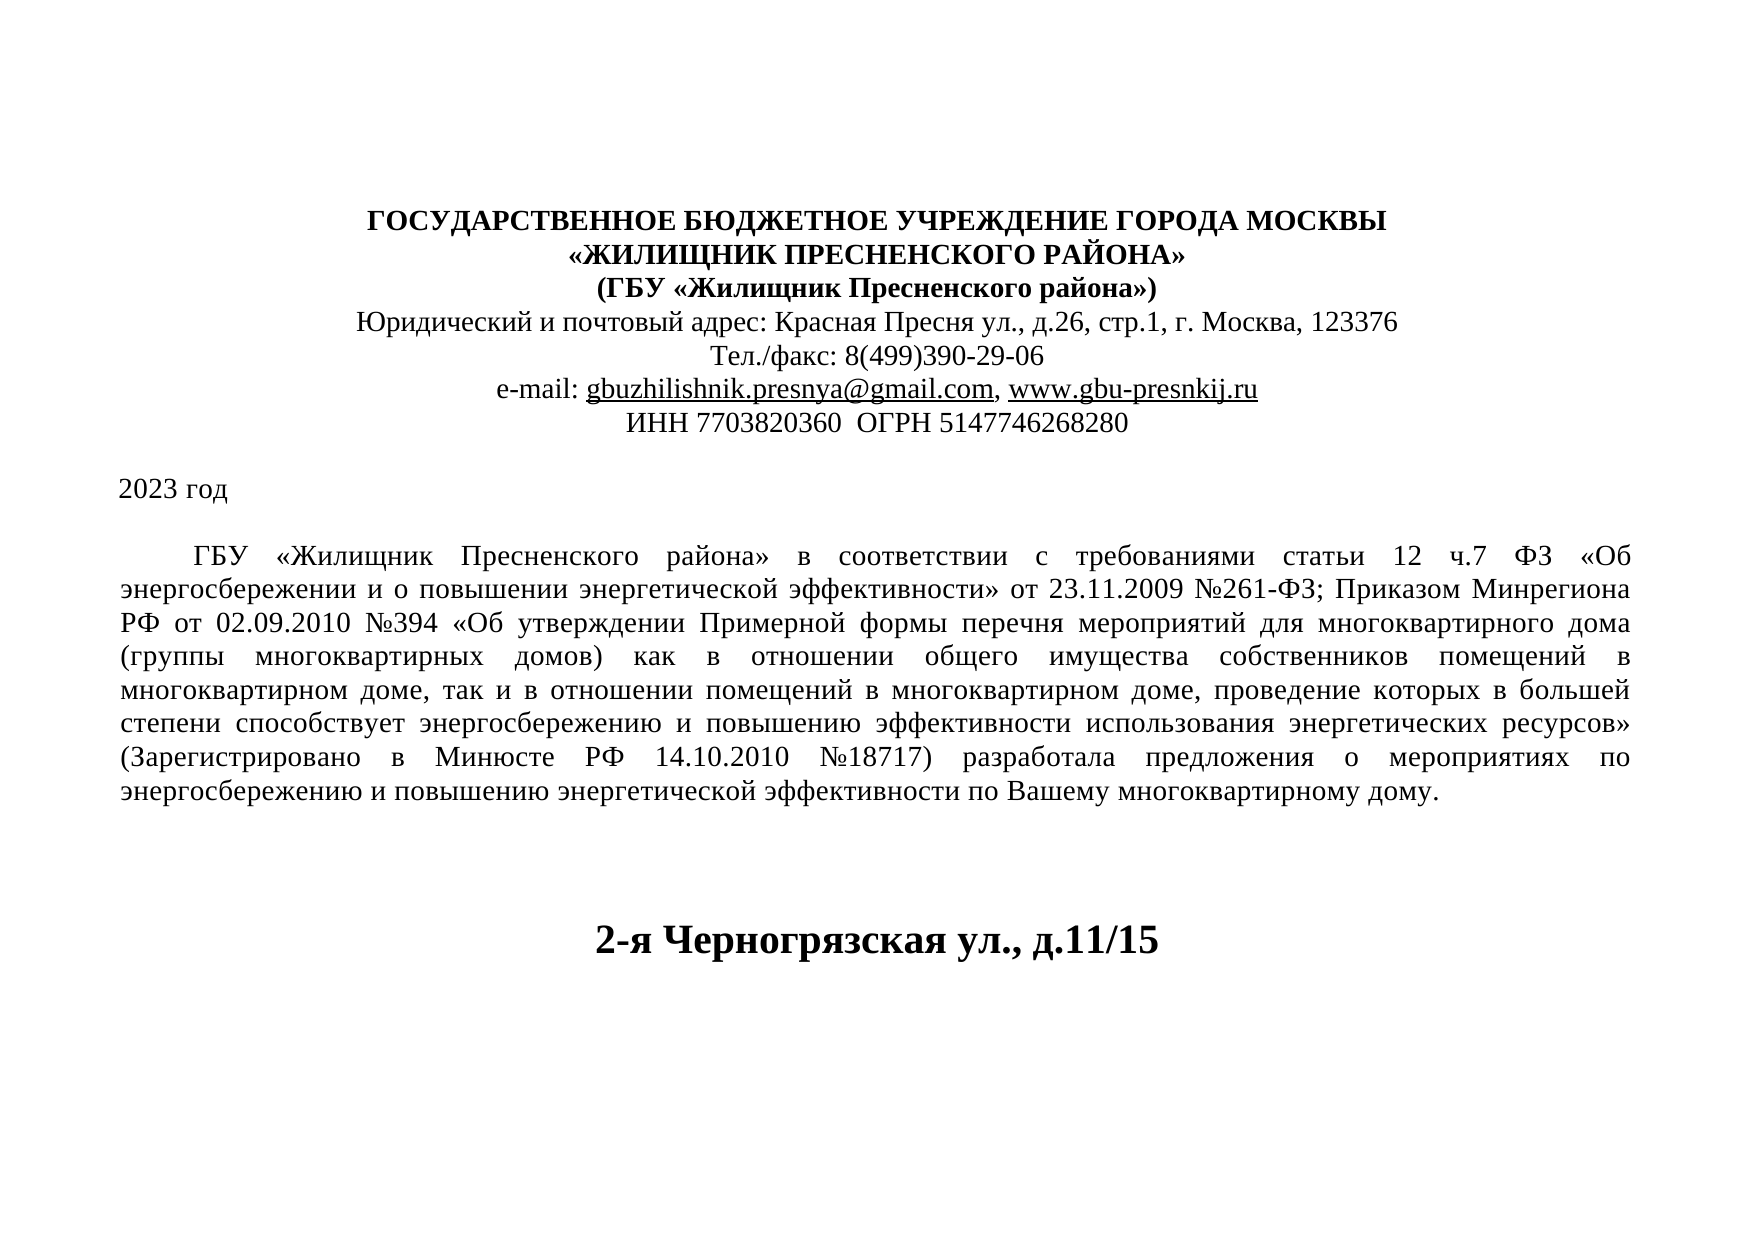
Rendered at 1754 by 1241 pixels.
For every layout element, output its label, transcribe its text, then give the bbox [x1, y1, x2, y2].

text 2-я Черногрязская ул., д.11/15 [118, 915, 1636, 963]
text ГБУ «Жилищник Пресненского района» в соответствии с требованиями статьи 12 ч.7 ФЗ «Об энергосбережении и о повышении энергетической эффективности» от 23.11.2009 №261-ФЗ; Приказом Минрегиона РФ от 02.09.2010 №394 «Об утверждении Примерной формы перечня мероприятий для многоквартирного дома (группы многоквартирных домов) как в отношении общего имущества собственников помещений в многоквартирном доме, так и в отношении помещений в многоквартирном доме, проведение которых в большей степени способствует энергосбережению и повышению эффективности использования энергетических ресурсов» (Зарегистрировано в Минюсте РФ 14.10.2010 №18717) разработала предложения о мероприятиях по энергосбережению и повышению энергетической эффективности по Вашему многоквартирному дому. [120, 538, 1634, 807]
text 2023 год [118, 471, 1634, 505]
text e-mail: gbuzhilishnik.presnya@gmail.com, www.gbu-presnkij.ru [118, 371, 1636, 405]
text «ЖИЛИЩНИК ПРЕСНЕНСКОГО РАЙОНА» [118, 237, 1636, 271]
text ГОСУДАРСТВЕННОЕ БЮДЖЕТНОЕ УЧРЕЖДЕНИЕ ГОРОДА МОСКВЫ [118, 203, 1636, 237]
text Юридический и почтовый адрес: Красная Пресня ул., д.26, стр.1, г. Москва, 123376 [118, 304, 1636, 338]
text Тел./факс: 8(499)390-29-06 [118, 338, 1636, 371]
text ИНН 7703820360 ОГРН 5147746268280 [118, 405, 1636, 438]
text (ГБУ «Жилищник Пресненского района») [118, 271, 1636, 304]
